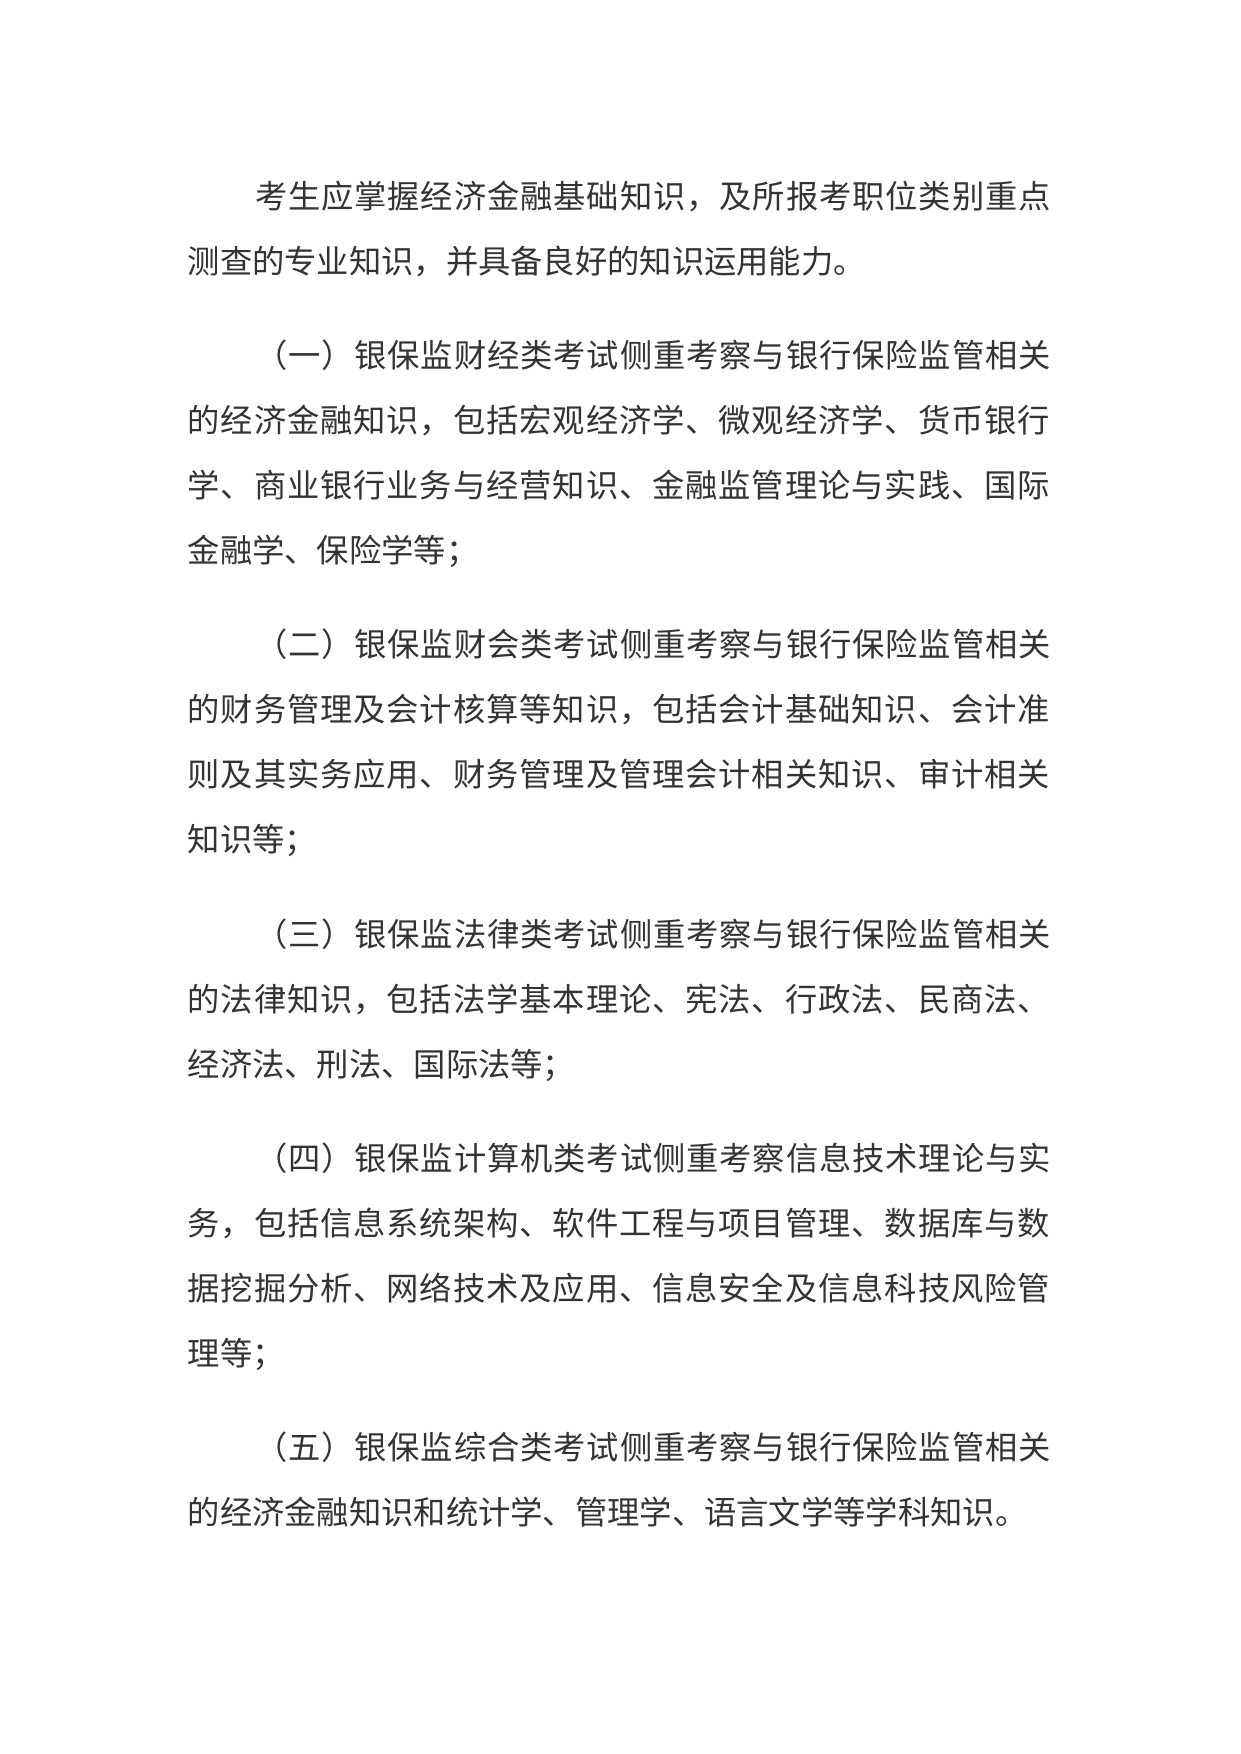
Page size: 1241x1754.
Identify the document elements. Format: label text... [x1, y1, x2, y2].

text （五）银保监综合类考试侧重考察与银行保险监管相关的经济金融知识和统计学、管理学、语言文学等学科知识。 [187, 1413, 1053, 1543]
text （四）银保监计算机类考试侧重考察信息技术理论与实务，包括信息系统架构、软件工程与项目管理、数据库与数据挖掘分析、网络技术及应用、信息安全及信息科技风险管理等； [187, 1124, 1053, 1384]
text （二）银保监财会类考试侧重考察与银行保险监管相关的财务管理及会计核算等知识，包括会计基础知识、会计准则及其实务应用、财务管理及管理会计相关知识、审计相关知识等； [187, 610, 1053, 870]
text （一）银保监财经类考试侧重考察与银行保险监管相关的经济金融知识，包括宏观经济学、微观经济学、货币银行学、商业银行业务与经营知识、金融监管理论与实践、国际金融学、保险学等； [187, 321, 1053, 581]
text （三）银保监法律类考试侧重考察与银行保险监管相关的法律知识，包括法学基本理论、宪法、行政法、民商法、经济法、刑法、国际法等； [187, 899, 1053, 1094]
text 考生应掌握经济金融基础知识，及所报考职位类别重点测查的专业知识，并具备良好的知识运用能力。 [187, 162, 1053, 292]
